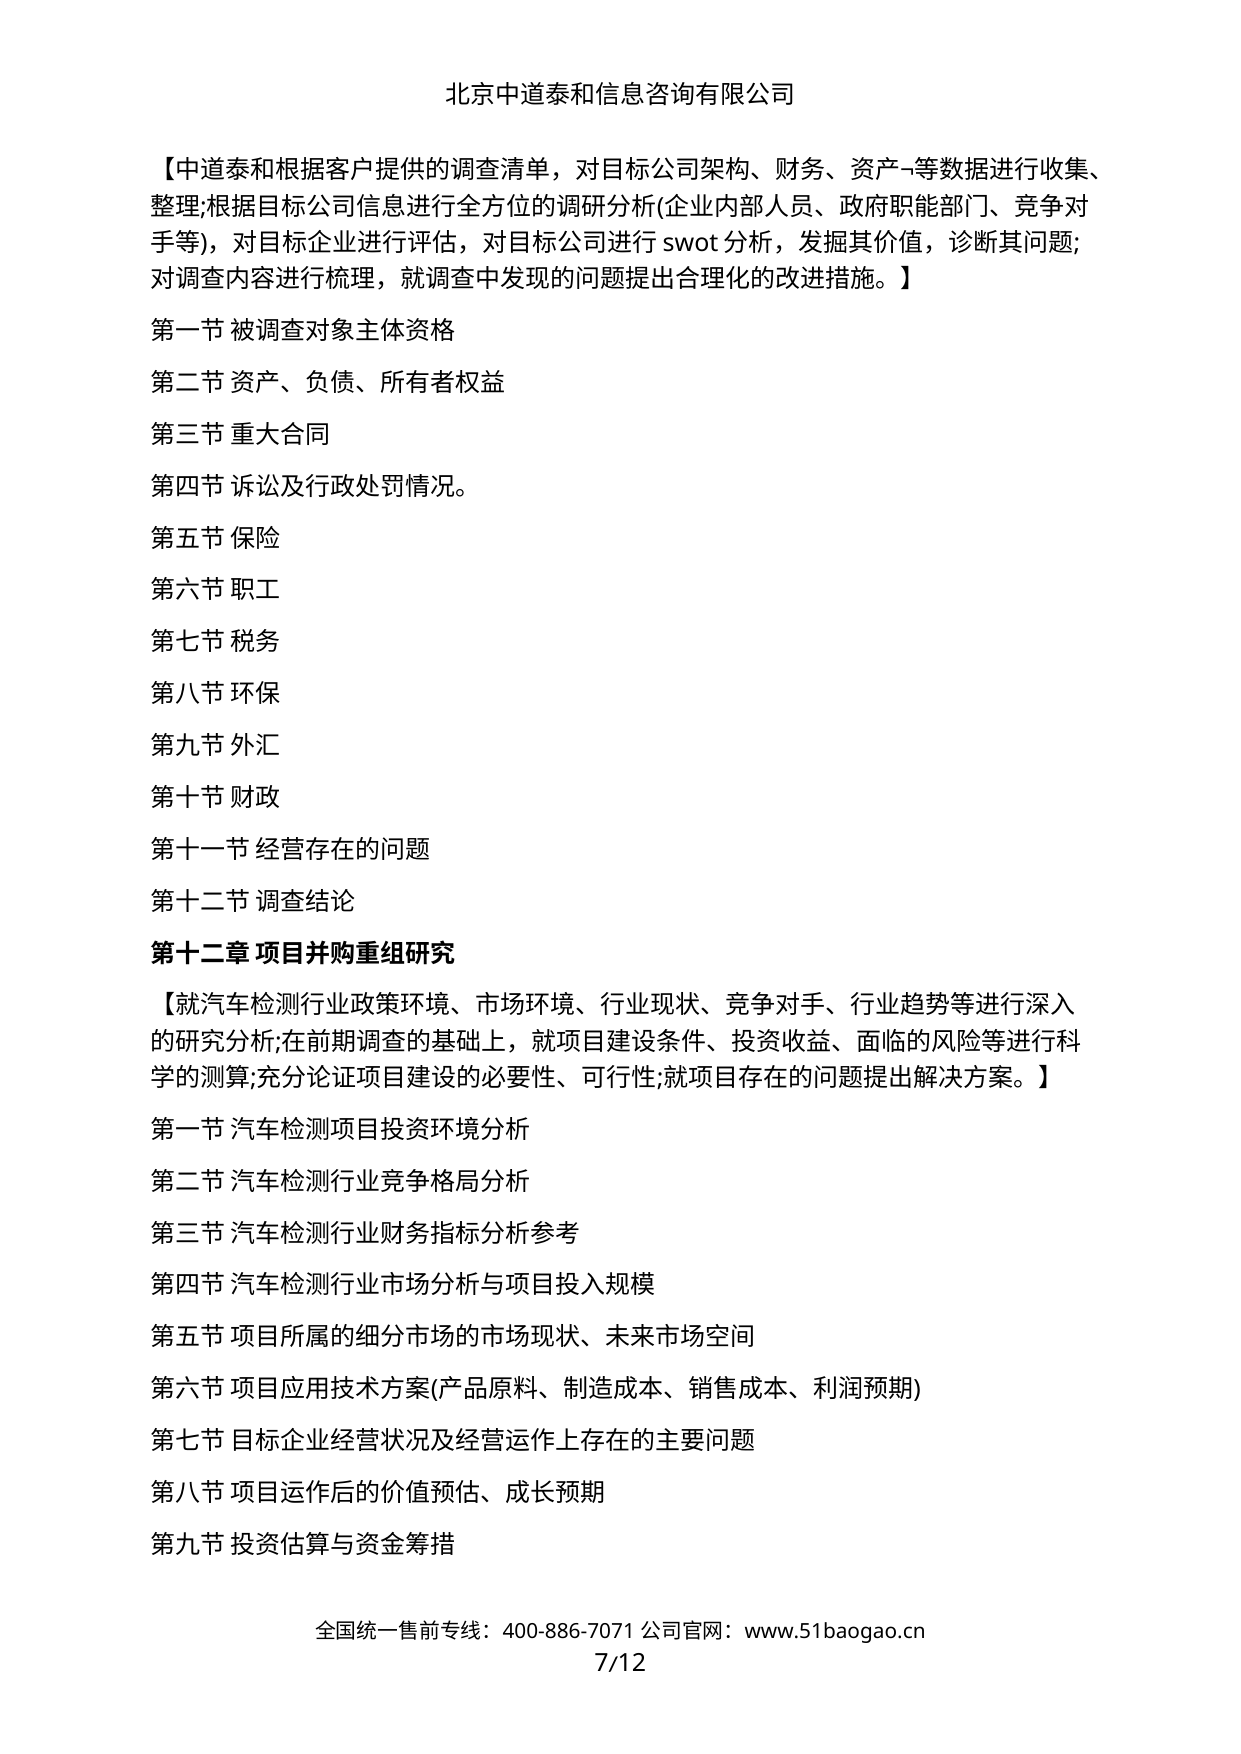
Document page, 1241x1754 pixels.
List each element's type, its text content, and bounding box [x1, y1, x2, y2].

text 第七节 税务 [150, 622, 1090, 658]
text 第七节 目标企业经营状况及经营运作上存在的主要问题 [150, 1421, 1090, 1457]
text 第五节 保险 [150, 518, 1090, 554]
text 第四节 诉讼及行政处罚情况。 [150, 466, 1090, 502]
text 第十节 财政 [150, 777, 1090, 814]
text 第三节 重大合同 [150, 414, 1090, 451]
text 第八节 环保 [150, 674, 1090, 710]
text 第十一节 经营存在的问题 [150, 829, 1090, 866]
text 第三节 汽车检测行业财务指标分析参考 [150, 1213, 1090, 1249]
text 第一节 被调查对象主体资格 [150, 311, 1090, 347]
text 第二节 汽车检测行业竞争格局分析 [150, 1161, 1090, 1197]
text 第二节 资产、负债、所有者权益 [150, 362, 1090, 399]
text 第九节 外汇 [150, 726, 1090, 762]
text 【就汽车检测行业政策环境、市场环境、行业现状、竞争对手、行业趋势等进行深入的研究分析;在前期调查的基础上，就项目建设条件、投资收益、面临的风险等进行科学的测算;充分论证项目建设的必要性、可行性;就项目存在的问题提出解决方案。】 [150, 985, 1090, 1094]
text 第十二章 项目并购重组研究 [150, 933, 1090, 969]
text 第五节 项目所属的细分市场的市场现状、未来市场空间 [150, 1317, 1090, 1353]
text 【中道泰和根据客户提供的调查清单，对目标公司架构、财务、资产¬等数据进行收集、整理;根据目标公司信息进行全方位的调研分析(企业内部人员、政府职能部门、竞争对手等)，对目标企业进行评估，对目标公司进行swot分析，发掘其价值，诊断其问题;对调查内容进行梳理，就调查中发现的问题提出合理化的改进措施。】 [150, 150, 1090, 295]
text 第九节 投资估算与资金筹措 [150, 1524, 1090, 1561]
text 第一节 汽车检测项目投资环境分析 [150, 1109, 1090, 1146]
text 第四节 汽车检测行业市场分析与项目投入规模 [150, 1265, 1090, 1301]
text 第六节 职工 [150, 570, 1090, 606]
text 第八节 项目运作后的价值预估、成长预期 [150, 1472, 1090, 1509]
text 第六节 项目应用技术方案(产品原料、制造成本、销售成本、利润预期) [150, 1369, 1090, 1405]
text 第十二节 调查结论 [150, 881, 1090, 917]
